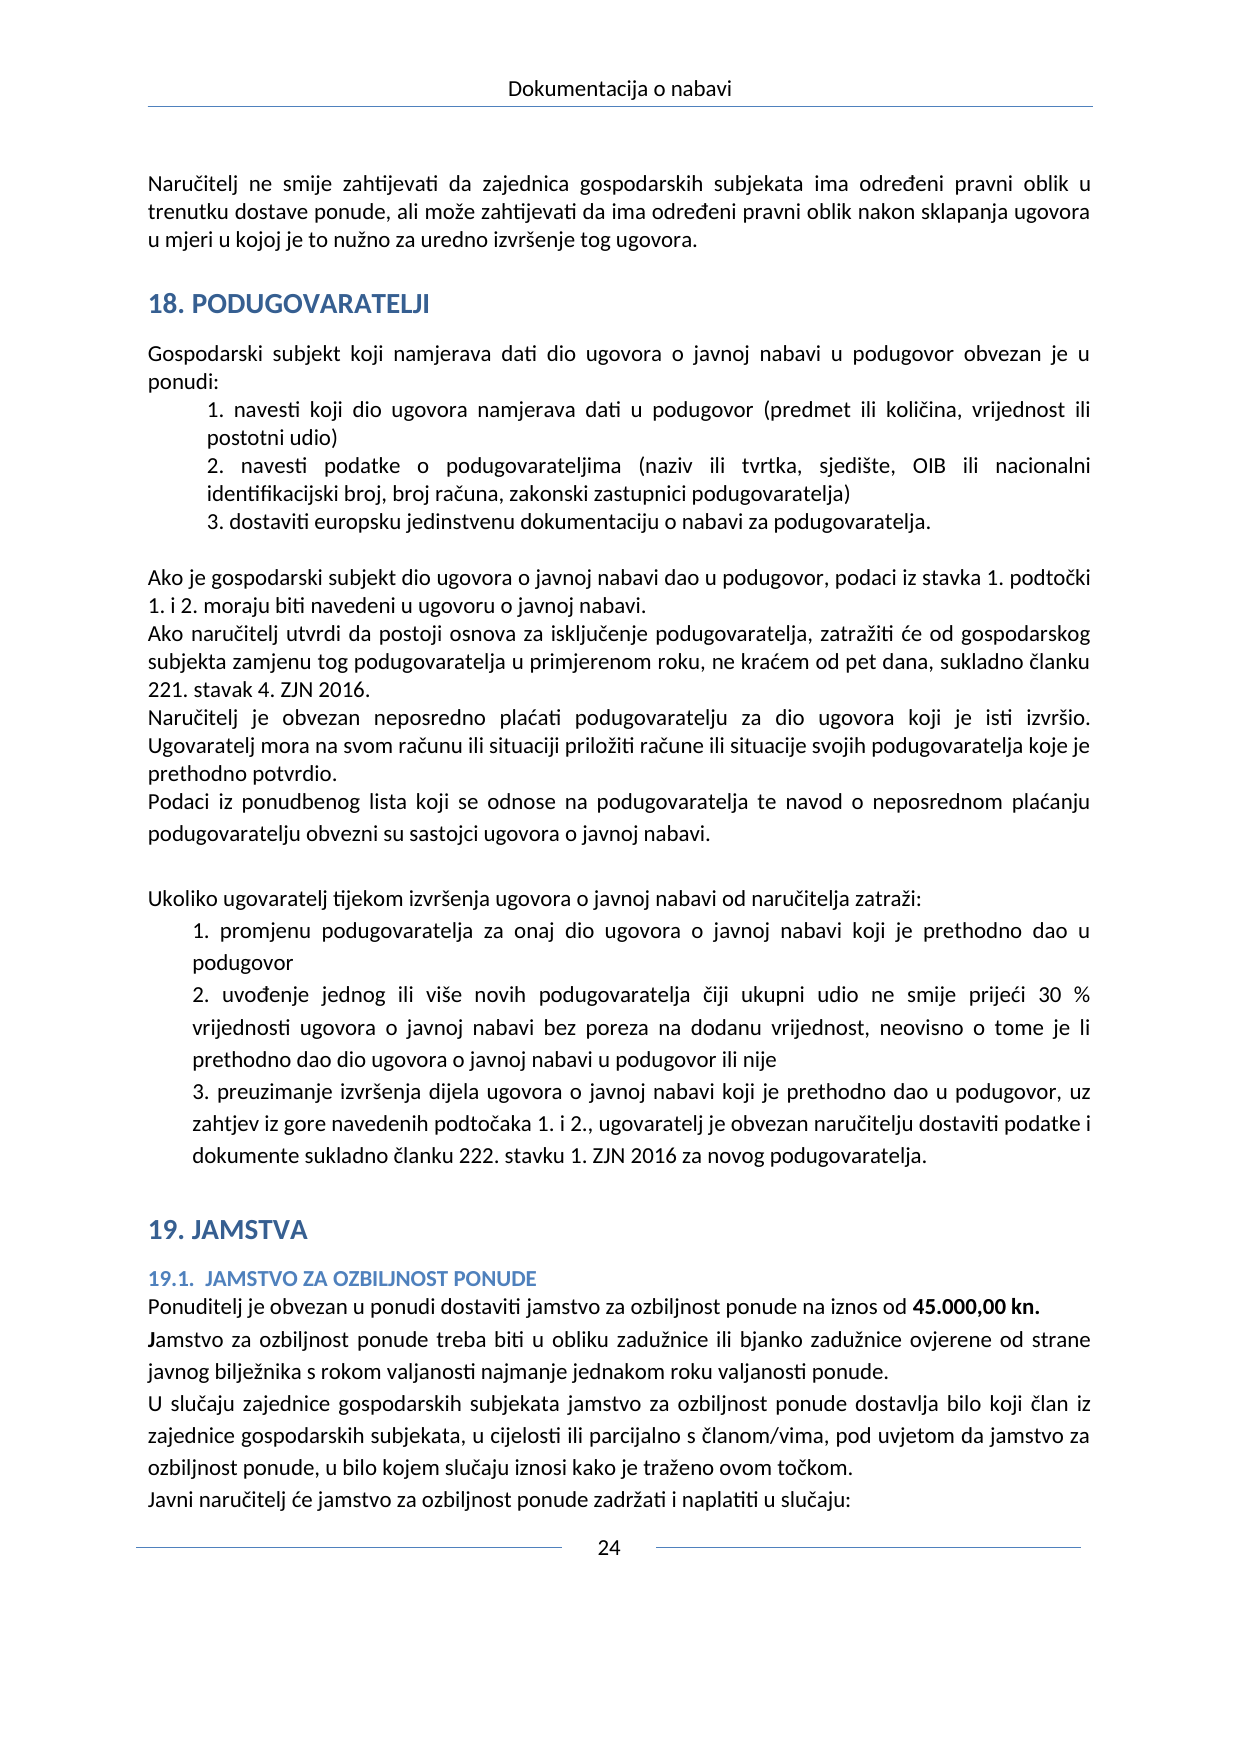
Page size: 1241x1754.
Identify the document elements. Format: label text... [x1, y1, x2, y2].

text U slučaju zajednice gospodarskih subjekata jamstvo za ozbiljnost ponude dostavlja bilo koji član iz zajednice gospodarskih subjekata, u cijelosti ili parcijalno s članom/vima, pod uvjetom da jamstvo za ozbiljnost ponude, u bilo kojem slučaju iznosi kako je traženo ovom točkom. [148, 1389, 1093, 1481]
text Podaci iz ponudbenog lista koji se odnose na podugovaratelja te navod o neposrednom plaćanju podugovaratelju obvezni su sastojci ugovora o javnoj nabavi. [148, 787, 1093, 847]
text Ukoliko ugovaratelj tijekom izvršenja ugovora o javnoj nabavi od naručitelja zatraži: [148, 884, 1093, 912]
subtitle 19.1. JAMSTVO ZA OZBILJNOST PONUDE [148, 1264, 1093, 1292]
text Naručitelj je obvezan neposredno plaćati podugovaratelju za dio ugovora koji je isti izvršio. Ugovaratelj mora na svom računu ili situaciji priložiti račune ili situacije svojih podugovaratelja koje je prethodno potvrdio. [148, 703, 1093, 787]
text Naručitelj ne smije zahtijevati da zajednica gospodarskih subjekata ima određeni pravni oblik u trenutku dostave ponude, ali može zahtijevati da ima određeni pravni oblik nakon sklapanja ugovora u mjeri u kojoj je to nužno za uredno izvršenje tog ugovora. [148, 169, 1093, 253]
text Ako je gospodarski subjekt dio ugovora o javnoj nabavi dao u podugovor, podaci iz stavka 1. podtočki 1. i 2. moraju biti navedeni u ugovoru o javnoj nabavi. [148, 563, 1093, 619]
text Gospodarski subjekt koji namjerava dati dio ugovora o javnoj nabavi u podugovor obvezan je u ponudi: [148, 339, 1093, 395]
text Ako naručitelj utvrdi da postoji osnova za isključenje podugovaratelja, zatražiti će od gospodarskog subjekta zamjenu tog podugovaratelja u primjerenom roku, ne kraćem od pet dana, sukladno članku 221. stavak 4. ZJN 2016. [148, 619, 1093, 703]
text 1. promjenu podugovaratelja za onaj dio ugovora o javnoj nabavi koji je prethodno dao u podugovor [192, 916, 1093, 976]
subtitle PODUGOVARATELJI [148, 286, 1093, 321]
text Ponuditelj je obvezan u ponudi dostaviti jamstvo za ozbiljnost ponude na iznos od 45.000,00 kn. [148, 1292, 1093, 1321]
text 3. dostaviti europsku jedinstvenu dokumentaciju o nabavi za podugovaratelja. [207, 507, 1093, 535]
text Javni naručitelj će jamstvo za ozbiljnost ponude zadržati i naplatiti u slučaju: [148, 1486, 1093, 1514]
text Jamstvo za ozbiljnost ponude treba biti u obliku zadužnice ili bjanko zadužnice ovjerene od strane javnog bilježnika s rokom valjanosti najmanje jednakom roku valjanosti ponude. [148, 1325, 1093, 1385]
text 3. preuzimanje izvršenja dijela ugovora o javnoj nabavi koji je prethodno dao u podugovor, uz zahtjev iz gore navedenih podtočaka 1. i 2., ugovaratelj je obvezan naručitelju dostaviti podatke i dokumente sukladno članku 222. stavku 1. ZJN 2016 za novog podugovaratelja. [192, 1077, 1093, 1169]
text 2. navesti podatke o podugovarateljima (naziv ili tvrtka, sjedište, OIB ili nacionalni identifikacijski broj, broj računa, zakonski zastupnici podugovaratelja) [207, 451, 1093, 507]
text 2. uvođenje jednog ili više novih podugovaratelja čiji ukupni udio ne smije prijeći 30 % vrijednosti ugovora o javnoj nabavi bez poreza na dodanu vrijednost, neovisno o tome je li prethodno dao dio ugovora o javnoj nabavi u podugovor ili nije [192, 980, 1093, 1073]
subtitle JAMSTVA [148, 1211, 1093, 1247]
text 1. navesti koji dio ugovora namjerava dati u podugovor (predmet ili količina, vrijednost ili postotni udio) [207, 395, 1093, 451]
